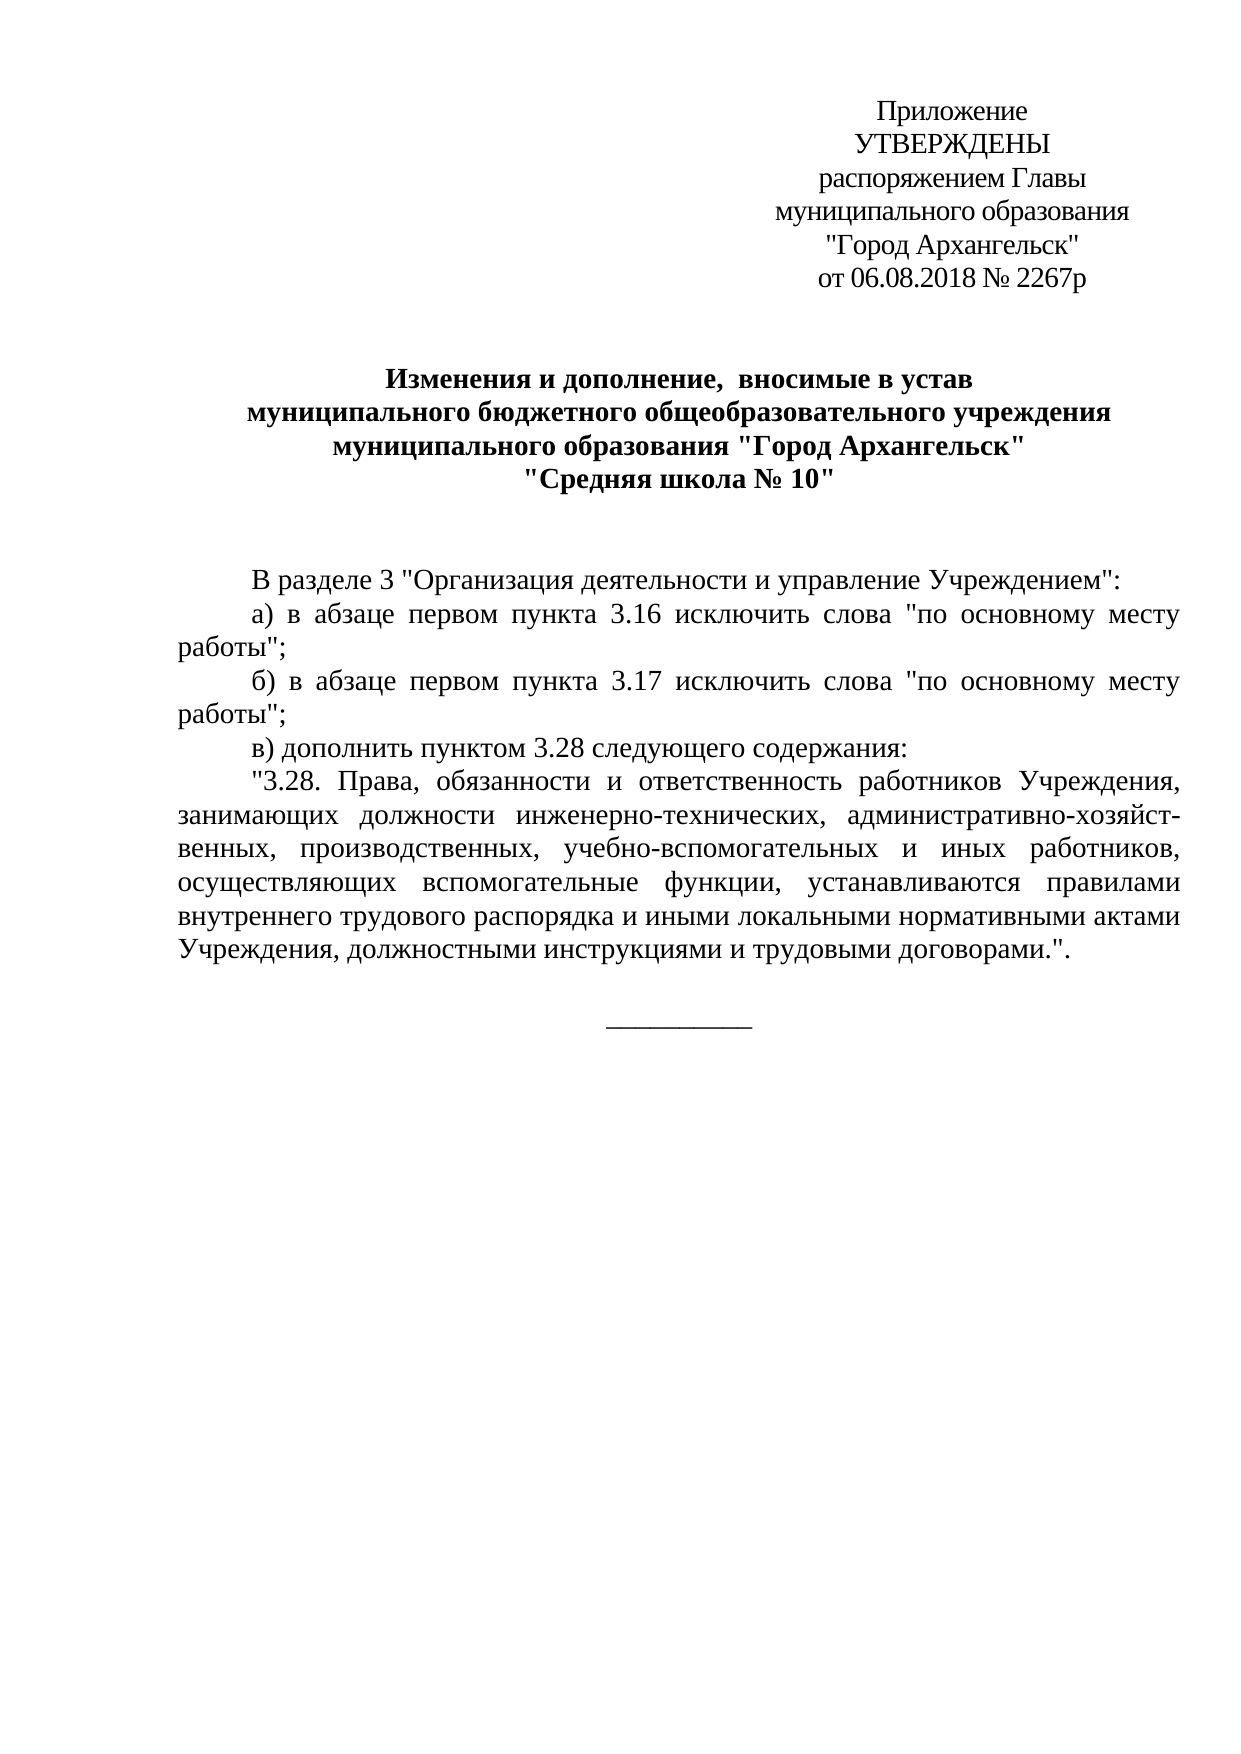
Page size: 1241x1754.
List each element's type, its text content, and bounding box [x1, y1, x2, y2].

text __________ [177, 998, 1181, 1032]
text Приложение [723, 93, 1181, 126]
text "3.28. Права, обязанности и ответственность работников Учреждения, занимающих должности инженерно-технических, административно-хозяйст-венных, производственных, учебно-вспомогательных и иных работников, осуществляющих вспомогательные функции, устанавливаются правилами внутреннего трудового распорядка и иными локальными нормативными актами Учреждения, должностными инструкциями и трудовыми договорами.". [177, 763, 1181, 965]
text в) дополнить пунктом 3.28 следующего содержания: [177, 730, 1181, 763]
text В разделе 3 "Организация деятельности и управление Учреждением": [177, 562, 1181, 596]
text "Средняя школа № 10" [177, 462, 1181, 495]
text б) в абзаце первом пункта 3.17 исключить слова "по основному месту работы"; [177, 663, 1181, 730]
text а) в абзаце первом пункта 3.16 исключить слова "по основному месту работы"; [177, 596, 1181, 663]
text Изменения и дополнение, вносимые в устав [177, 361, 1181, 394]
text распоряжением Главы муниципального образования "Город Архангельск" [723, 160, 1181, 260]
text УТВЕРЖДЕНЫ [723, 126, 1181, 160]
text муниципального бюджетного общеобразовательного учреждения муниципального образования "Город Архангельск" [177, 394, 1181, 462]
text от 06.08.2018 № 2267р [723, 260, 1181, 294]
